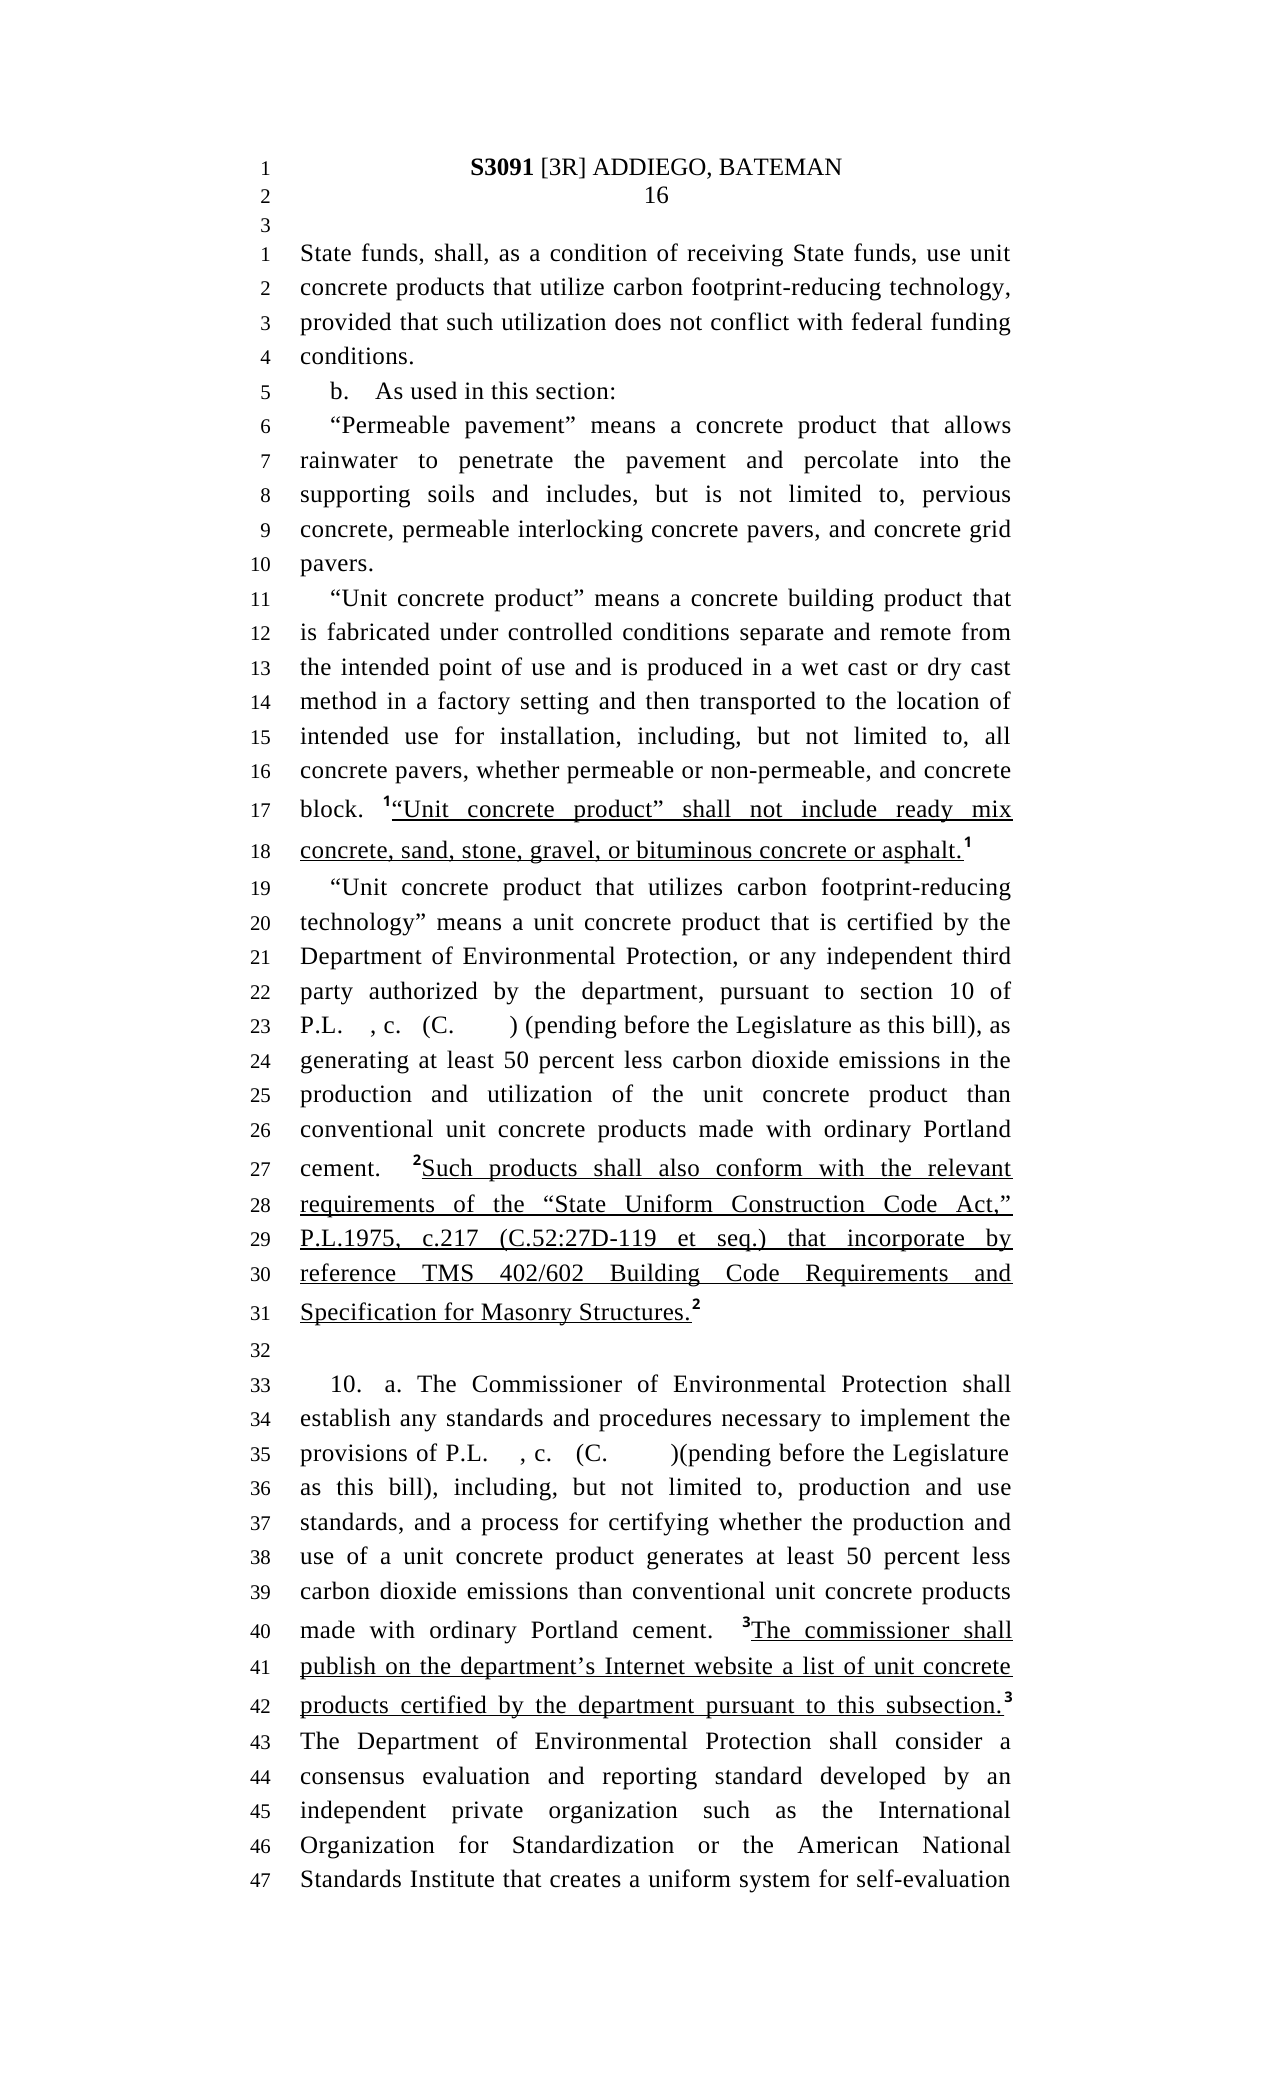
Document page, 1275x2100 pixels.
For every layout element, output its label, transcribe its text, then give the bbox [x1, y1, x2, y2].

text “Permeable pavement” means a concrete product that allows rainwater to penetrate the pavement and percolate into the supporting soils and includes, but is not limited to, pervious concrete, permeable interlocking concrete pavers, and concrete grid pavers. [300, 410, 1012, 577]
text b. As used in this section: [300, 376, 1012, 405]
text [300, 238, 1012, 370]
text “Unit concrete product that utilizes carbon footprint-reducing technology” means a unit concrete product that is certified by the Department of Environmental Protection, or any independent third party authorized by the department, pursuant to section 10 of P.L. , c. (C. ) (pending before the Legislature as this bill), as generating at least 50 percent less carbon dioxide emissions in the production and utilization of the unit concrete product than conventional unit concrete products made with ordinary Portland cement. 2Such products shall also conform with the relevant requirements of the “State Uniform Construction Code Act,” P.L.1975, c.217 (C.52:27D-119 et seq.) that incorporate by reference TMS 402/602 Building Code Requirements and Specification for Masonry Structures.2 [300, 872, 1012, 1214]
text “Unit concrete product” means a concrete building product that is fabricated under controlled conditions separate and remote from the intended point of use and is produced in a wet cast or dry cast method in a factory setting and then transported to the location of intended use for installation, including, but not limited to, all concrete pavers, whether permeable or non-permeable, and concrete block. 1“Unit concrete product” shall not include ready mix concrete, sand, stone, gravel, or bituminous concrete or asphalt.1 [300, 583, 1012, 866]
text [300, 1677, 1012, 1893]
